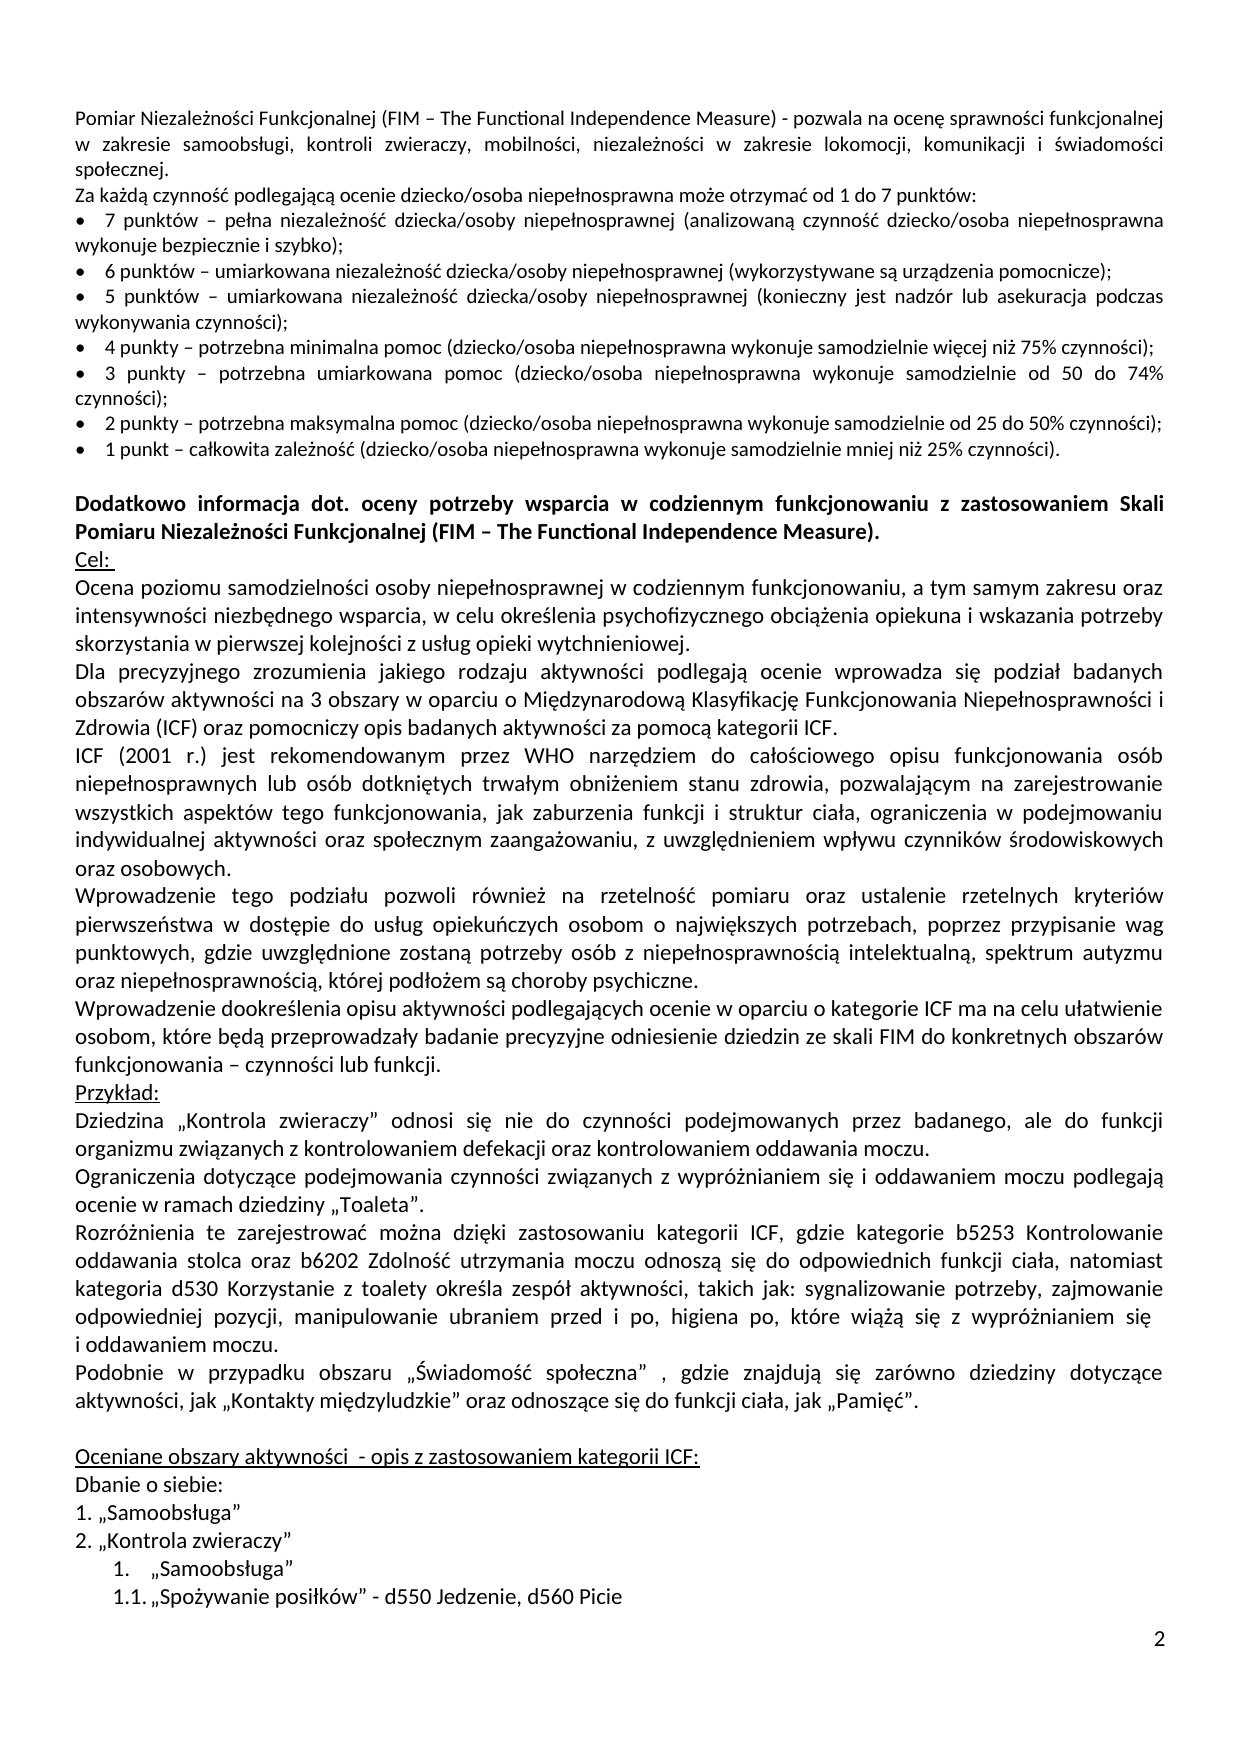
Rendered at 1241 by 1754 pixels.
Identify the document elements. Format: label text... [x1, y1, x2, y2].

text Dziedzina „Kontrola zwieraczy” odnosi się nie do czynności podejmowanych przez badanego, ale do funkcji organizmu związanych z kontrolowaniem defekacji oraz kontrolowaniem oddawania moczu. [75, 1106, 1165, 1162]
list „Samoobsługa” [112, 1554, 1165, 1582]
text Dodatkowo informacja dot. oceny potrzeby wsparcia w codziennym funkcjonowaniu z zastosowaniem Skali Pomiaru Niezależności Funkcjonalnej (FIM – The Functional Independence Measure). [75, 489, 1165, 545]
text Cel: [75, 545, 1165, 573]
text Rozróżnienia te zarejestrować można dzięki zastosowaniu kategorii ICF, gdzie kategorie b5253 Kontrolowanie oddawania stolca oraz b6202 Zdolność utrzymania moczu odnoszą się do odpowiednich funkcji ciała, natomiast kategoria d530 Korzystanie z toalety określa zespół aktywności, takich jak: sygnalizowanie potrzeby, zajmowanie odpowiedniej pozycji, manipulowanie ubraniem przed i po, higiena po, które wiążą się z wypróżnianiem się i oddawaniem moczu. [75, 1218, 1165, 1358]
text Ograniczenia dotyczące podejmowania czynności związanych z wypróżnianiem się i oddawaniem moczu podlegają ocenie w ramach dziedziny „Toaleta”. [75, 1162, 1165, 1218]
text ICF (2001 r.) jest rekomendowanym przez WHO narzędziem do całościowego opisu funkcjonowania osób niepełnosprawnych lub osób dotkniętych trwałym obniżeniem stanu zdrowia, pozwalającym na zarejestrowanie wszystkich aspektów tego funkcjonowania, jak zaburzenia funkcji i struktur ciała, ograniczenia w podejmowaniu indywidualnej aktywności oraz społecznym zaangażowaniu, z uwzględnieniem wpływu czynników środowiskowych oraz osobowych. [75, 742, 1165, 882]
list „Spożywanie posiłków” - d550 Jedzenie, d560 Picie [112, 1582, 1165, 1610]
text Za każdą czynność podlegającą ocenie dziecko/osoba niepełnosprawna może otrzymać od 1 do 7 punktów: [75, 182, 1165, 207]
text Ocena poziomu samodzielności osoby niepełnosprawnej w codziennym funkcjonowaniu, a tym samym zakresu oraz intensywności niezbędnego wsparcia, w celu określenia psychofizycznego obciążenia opiekuna i wskazania potrzeby skorzystania w pierwszej kolejności z usług opieki wytchnieniowej. [75, 573, 1165, 657]
text • 7 punktów – pełna niezależność dziecka/osoby niepełnosprawnej (analizowaną czynność dziecko/osoba niepełnosprawna wykonuje bezpiecznie i szybko); [75, 207, 1165, 258]
text Przykład: [75, 1078, 1165, 1106]
text Oceniane obszary aktywności - opis z zastosowaniem kategorii ICF: [75, 1442, 1165, 1470]
text Podobnie w przypadku obszaru „Świadomość społeczna” , gdzie znajdują się zarówno dziedziny dotyczące aktywności, jak „Kontakty międzyludzkie” oraz odnoszące się do funkcji ciała, jak „Pamięć”. [75, 1358, 1165, 1414]
text Dla precyzyjnego zrozumienia jakiego rodzaju aktywności podlegają ocenie wprowadza się podział badanych obszarów aktywności na 3 obszary w oparciu o Międzynarodową Klasyfikację Funkcjonowania Niepełnosprawności i Zdrowia (ICF) oraz pomocniczy opis badanych aktywności za pomocą kategorii ICF. [75, 657, 1165, 742]
text • 2 punkty – potrzebna maksymalna pomoc (dziecko/osoba niepełnosprawna wykonuje samodzielnie od 25 do 50% czynności); [75, 411, 1165, 436]
text • 4 punkty – potrzebna minimalna pomoc (dziecko/osoba niepełnosprawna wykonuje samodzielnie więcej niż 75% czynności); [75, 334, 1165, 360]
text • 1 punkt – całkowita zależność (dziecko/osoba niepełnosprawna wykonuje samodzielnie mniej niż 25% czynności). [75, 436, 1165, 461]
text 1. „Samoobsługa” [75, 1498, 1165, 1526]
text Pomiar Niezależności Funkcjonalnej (FIM – The Functional Independence Measure) - pozwala na ocenę sprawności funkcjonalnej w zakresie samoobsługi, kontroli zwieraczy, mobilności, niezależności w zakresie lokomocji, komunikacji i świadomości społecznej. [75, 106, 1165, 182]
text Dbanie o siebie: [75, 1470, 1165, 1498]
text 2. „Kontrola zwieraczy” [75, 1526, 1165, 1554]
text • 3 punkty – potrzebna umiarkowana pomoc (dziecko/osoba niepełnosprawna wykonuje samodzielnie od 50 do 74% czynności); [75, 360, 1165, 411]
text • 5 punktów – umiarkowana niezależność dziecka/osoby niepełnosprawnej (konieczny jest nadzór lub asekuracja podczas wykonywania czynności); [75, 283, 1165, 334]
text Wprowadzenie dookreślenia opisu aktywności podlegających ocenie w oparciu o kategorie ICF ma na celu ułatwienie osobom, które będą przeprowadzały badanie precyzyjne odniesienie dziedzin ze skali FIM do konkretnych obszarów funkcjonowania – czynności lub funkcji. [75, 994, 1165, 1078]
text • 6 punktów – umiarkowana niezależność dziecka/osoby niepełnosprawnej (wykorzystywane są urządzenia pomocnicze); [75, 258, 1165, 283]
text Wprowadzenie tego podziału pozwoli również na rzetelność pomiaru oraz ustalenie rzetelnych kryteriów pierwszeństwa w dostępie do usług opiekuńczych osobom o największych potrzebach, poprzez przypisanie wag punktowych, gdzie uwzględnione zostaną potrzeby osób z niepełnosprawnością intelektualną, spektrum autyzmu oraz niepełnosprawnością, której podłożem są choroby psychiczne. [75, 882, 1165, 994]
